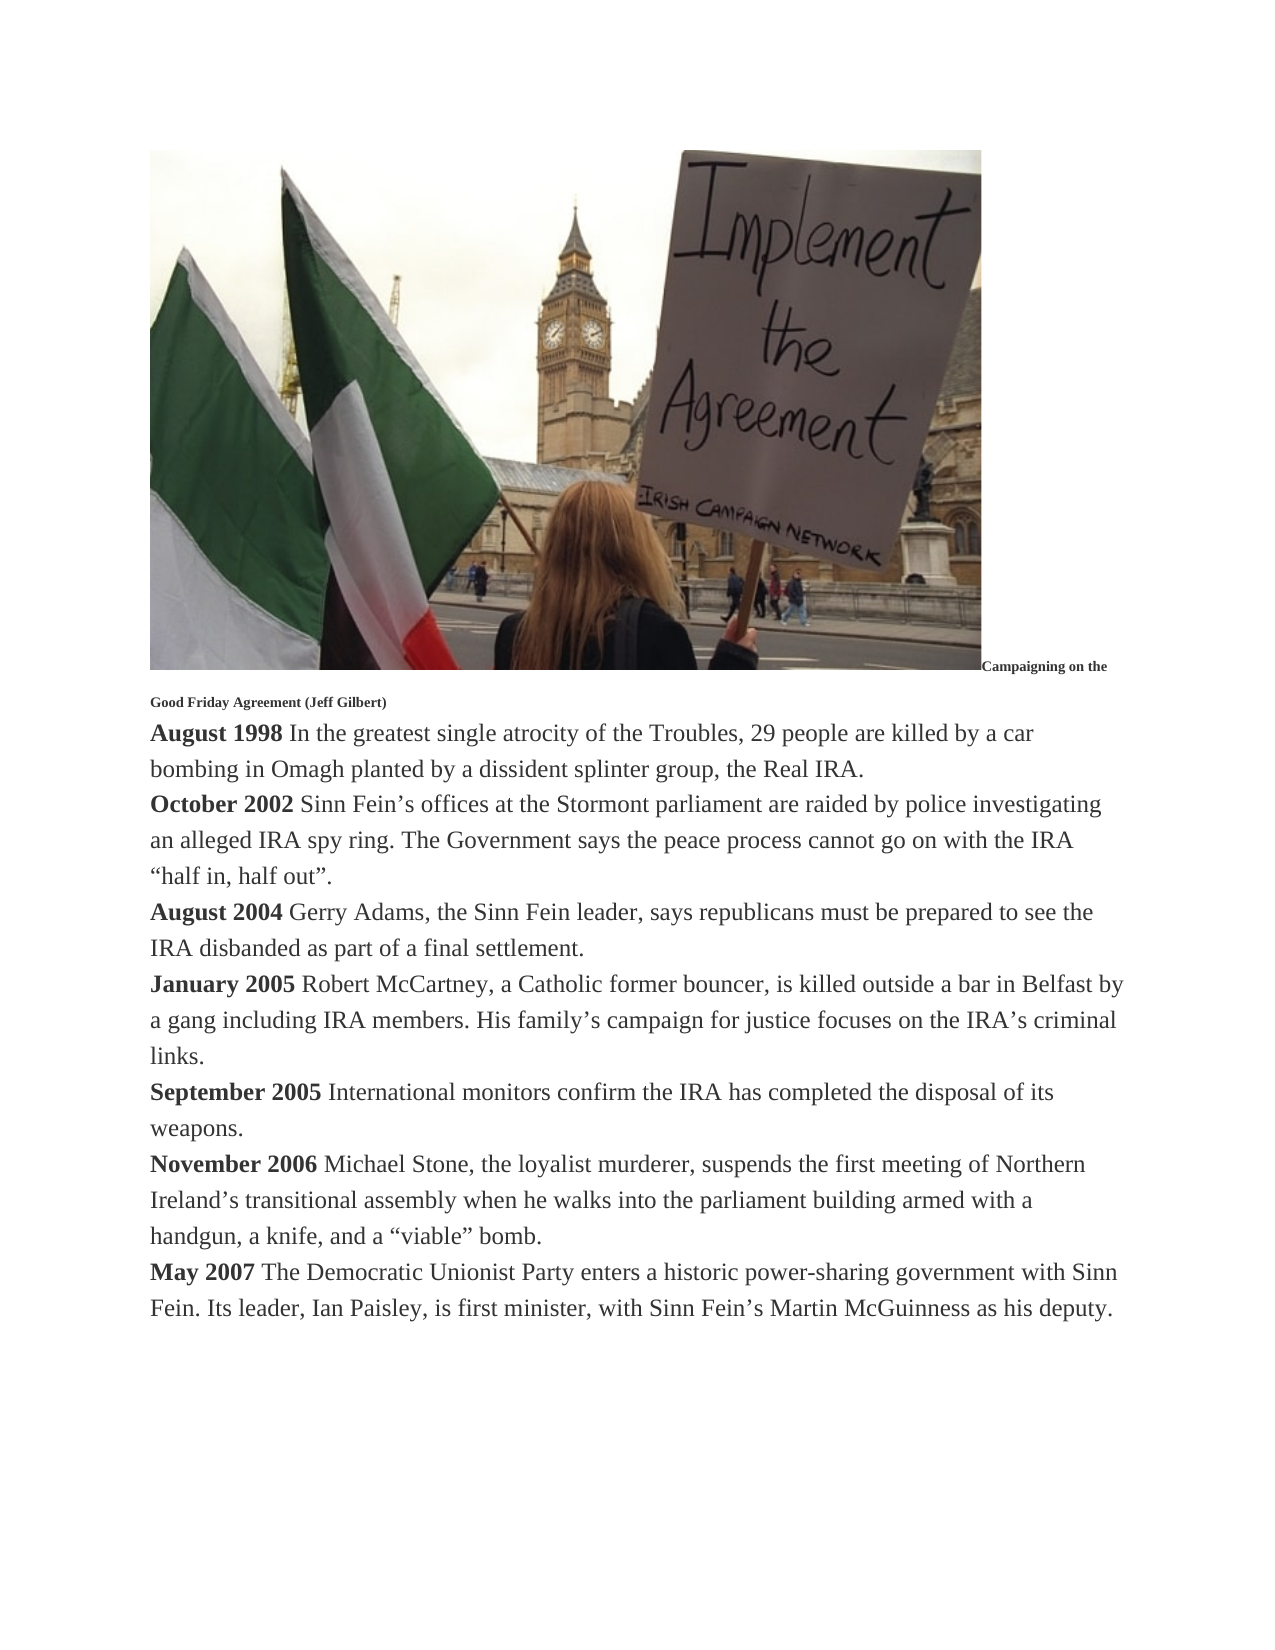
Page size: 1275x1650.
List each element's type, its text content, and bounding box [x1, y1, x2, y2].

text October 2002 Sinn Fein’s offices at the Stormont parliament are raided by police investigating an alleged IRA spy ring. The Government says the peace process cannot go on with the IRA “half in, half out”. [150, 782, 1125, 890]
text January 2005 Robert McCartney, a Catholic former bouncer, is killed outside a bar in Belfast by a gang including IRA members. His family’s campaign for justice focuses on the IRA’s criminal links. [150, 962, 1125, 1070]
picture [150, 150, 982, 670]
text November 2006 Michael Stone, the loyalist murderer, suspends the first meeting of Northern Ireland’s transitional assembly when he walks into the parliament building armed with a handgun, a knife, and a “viable” bomb. [150, 1142, 1125, 1249]
text August 2004 Gerry Adams, the Sinn Fein leader, says republicans must be prepared to see the IRA disbanded as part of a final settlement. [150, 890, 1125, 962]
text August 1998 In the greatest single atrocity of the Troubles, 29 people are killed by a car bombing in Omagh planted by a dissident splinter group, the Real IRA. [150, 711, 1125, 782]
text September 2005 International monitors confirm the IRA has completed the disposal of its weapons. [150, 1070, 1125, 1142]
text May 2007 The Democratic Unionist Party enters a historic power-sharing government with Sinn Fein. Its leader, Ian Paisley, is first minister, with Sinn Fein’s Martin McGuinness as his deputy. [150, 1249, 1125, 1321]
